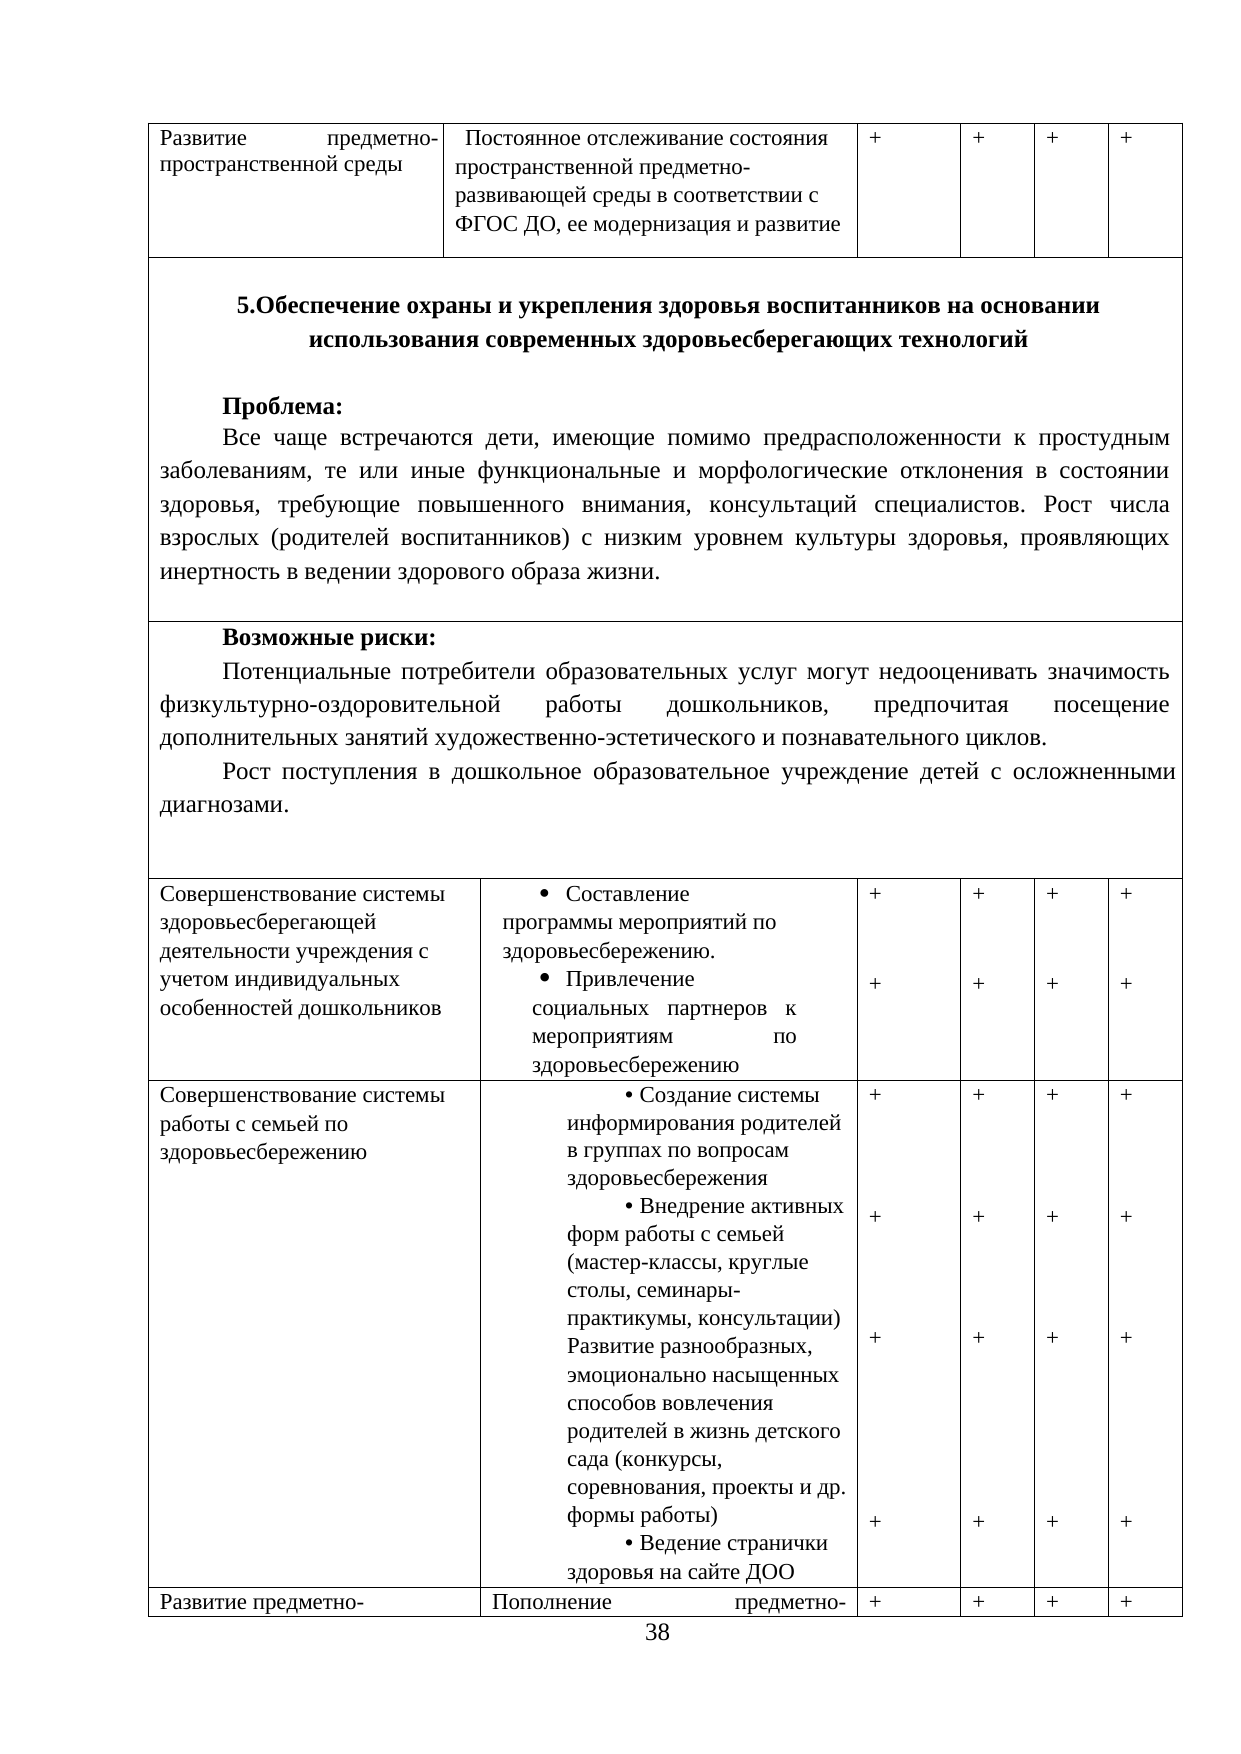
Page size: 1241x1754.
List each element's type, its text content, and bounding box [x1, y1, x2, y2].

table_cell Совершенствование системы работы с семьей по здоровьесбережению [149, 1081, 480, 1587]
table_cell + [1035, 124, 1108, 257]
table_cell Совершенствование системы здоровьесберегающей деятельности учреждения с учетом индивидуальных особенностей дошкольников [149, 879, 480, 1079]
table_cell + + [1035, 879, 1108, 1079]
table_cell + [961, 1588, 1034, 1616]
table_cell + [1035, 1588, 1108, 1616]
table_cell + [858, 1588, 960, 1616]
table_cell + + + + [1035, 1081, 1108, 1587]
table_cell + [858, 124, 960, 257]
table_cell + [1109, 1588, 1182, 1616]
table_cell Постоянное отслеживание состояния пространственной предметно- развивающей среды в соответствии с ФГОС ДО, ее модернизация и развитие [444, 124, 857, 257]
table_cell + + + + [961, 1081, 1034, 1587]
table_cell + [1109, 124, 1182, 257]
table_cell + + + + [858, 1081, 960, 1587]
table_cell + + + + [1109, 1081, 1182, 1587]
table_cell Составление программы мероприятий по здоровьесбережению. Привлечение социальных партнеров к мероприятиям по здоровьесбережению [481, 879, 857, 1079]
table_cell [481, 1588, 857, 1616]
table_cell Развитие предметно-пространственной среды [149, 124, 443, 257]
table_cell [149, 1588, 480, 1616]
table_cell + + [961, 879, 1034, 1079]
table_cell Создание системы информирования родителей в группах по вопросам здоровьесбережения Внедрение активных форм работы с семьей (мастер-классы, круглые столы, семинары-практикумы, консультации) Развитие разнообразных, эмоционально насыщенных способов вовлечения родителей в жизнь детского сада (конкурсы, соревнования, проекты и др. формы работы) Ведение странички здоровья на сайте ДОО [481, 1081, 857, 1587]
table_cell + + [1109, 879, 1182, 1079]
table_cell 5.Обеспечение охраны и укрепления здоровья воспитанников на основании использования современных здоровьесберегающих технологий Проблема: Все чаще встречаются дети, имеющие помимо предрасположенности к простудным заболеваниям, те или иные функциональные и морфологические отклонения в состоянии здоровья, требующие повышенного внимания, консультаций специалистов. Рост числа взрослых (родителей воспитанников) с низким уровнем культуры здоровья, проявляющих инертность в ведении здорового образа жизни. [149, 258, 1182, 621]
table_cell + + [858, 879, 960, 1079]
table_cell + [961, 124, 1034, 257]
table_cell Возможные риски: Потенциальные потребители образовательных услуг могут недооценивать значимость физкультурно-оздоровительной работы дошкольников, предпочитая посещение дополнительных занятий художественно-эстетического и познавательного циклов. Рост поступления в дошкольное образовательное учреждение детей с осложненными диагнозами. [149, 622, 1182, 878]
